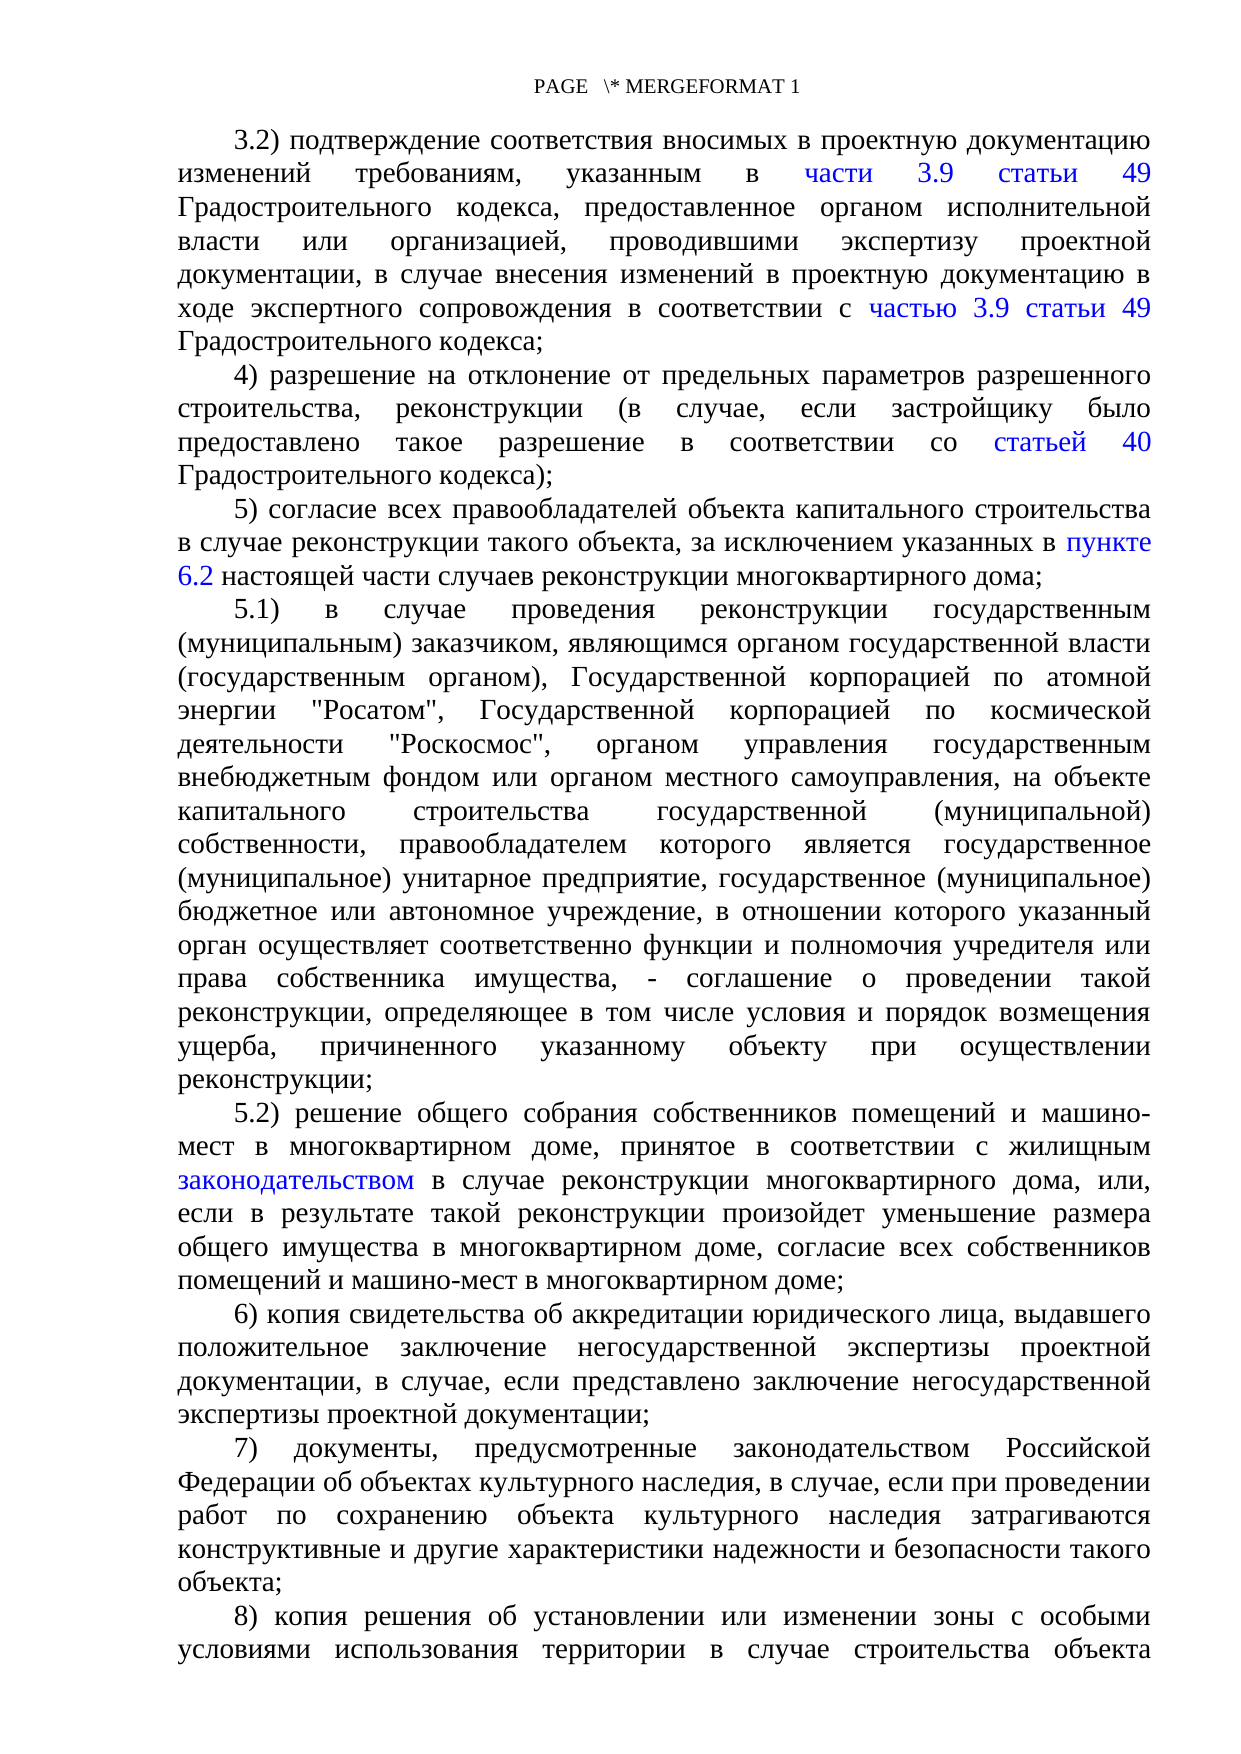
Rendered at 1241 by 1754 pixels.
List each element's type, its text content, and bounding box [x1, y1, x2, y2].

text 6) копия свидетельства об аккредитации юридического лица, выдавшего положительное заключение негосударственной экспертизы проектной документации, в случае, если представлено заключение негосударственной экспертизы проектной документации; [177, 1296, 1152, 1430]
text 7) документы, предусмотренные законодательством Российской Федерации об объектах культурного наследия, в случае, если при проведении работ по сохранению объекта культурного наследия затрагиваются конструктивные и другие характеристики надежности и безопасности такого объекта; [177, 1430, 1152, 1598]
text 5.2) решение общего собрания собственников помещений и машино-мест в многоквартирном доме, принятое в соответствии с жилищным законодательством в случае реконструкции многоквартирного дома, или, если в результате такой реконструкции произойдет уменьшение размера общего имущества в многоквартирном доме, согласие всех собственников помещений и машино-мест в многоквартирном доме; [177, 1095, 1152, 1296]
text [177, 1598, 1152, 1665]
text 3.2) подтверждение соответствия вносимых в проектную документацию изменений требованиям, указанным в части 3.9 статьи 49 Градостроительного кодекса, предоставленное органом исполнительной власти или организацией, проводившими экспертизу проектной документации, в случае внесения изменений в проектную документацию в ходе экспертного сопровождения в соответствии с частью 3.9 статьи 49 Градостроительного кодекса; [177, 122, 1152, 357]
text 5.1) в случае проведения реконструкции государственным (муниципальным) заказчиком, являющимся органом государственной власти (государственным органом), Государственной корпорацией по атомной энергии "Росатом", Государственной корпорацией по космической деятельности "Роскосмос", органом управления государственным внебюджетным фондом или органом местного самоуправления, на объекте капитального строительства государственной (муниципальной) собственности, правообладателем которого является государственное (муниципальное) унитарное предприятие, государственное (муниципальное) бюджетное или автономное учреждение, в отношении которого указанный орган осуществляет соответственно функции и полномочия учредителя или права собственника имущества, - соглашение о проведении такой реконструкции, определяющее в том числе условия и порядок возмещения ущерба, причиненного указанному объекту при осуществлении реконструкции; [177, 592, 1152, 1095]
text 5) согласие всех правообладателей объекта капитального строительства в случае реконструкции такого объекта, за исключением указанных в пункте 6.2 настоящей части случаев реконструкции многоквартирного дома; [177, 491, 1152, 592]
text 4) разрешение на отклонение от предельных параметров разрешенного строительства, реконструкции (в случае, если застройщику было предоставлено такое разрешение в соответствии со статьей 40 Градостроительного кодекса); [177, 357, 1152, 491]
